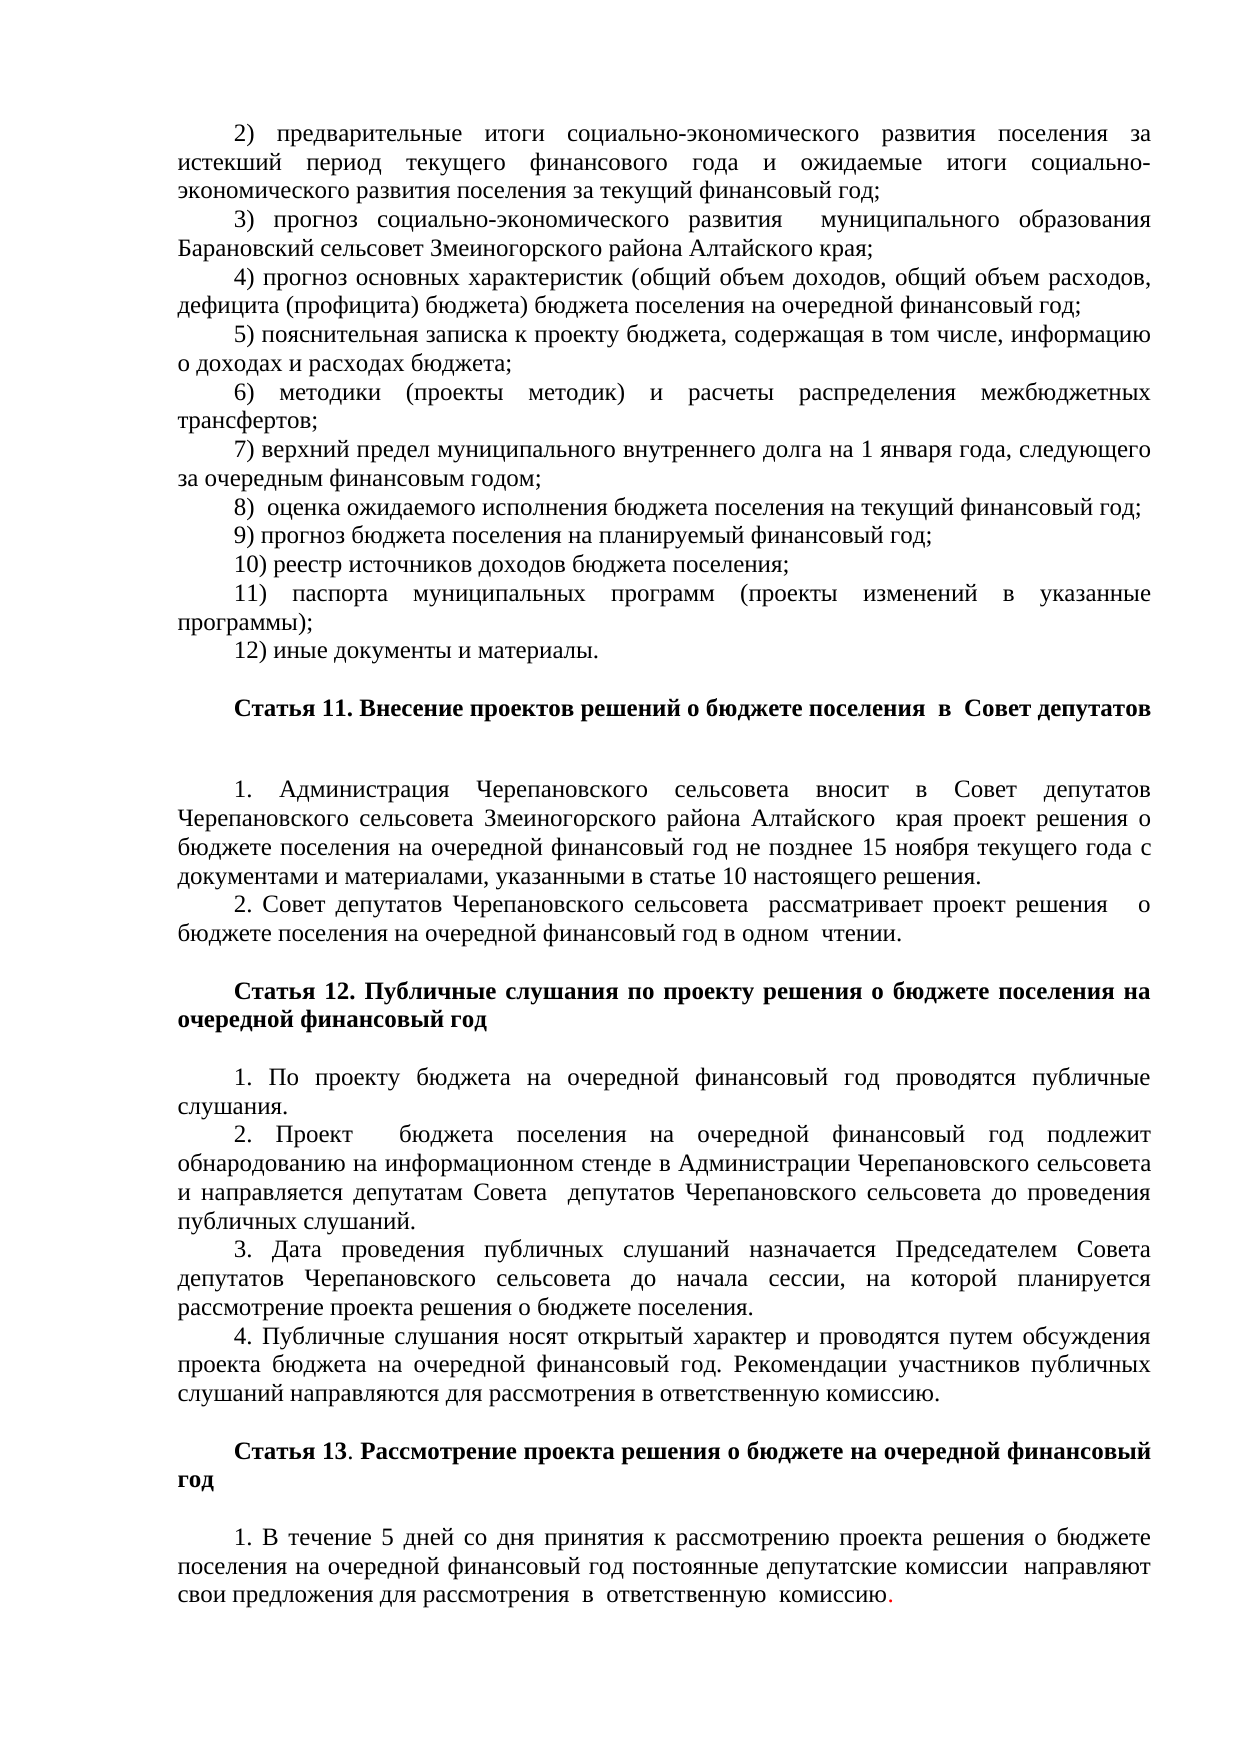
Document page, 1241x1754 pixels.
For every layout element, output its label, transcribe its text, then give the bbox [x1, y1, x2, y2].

text 12) иные документы и материалы. [177, 636, 1152, 664]
text 2. Совет депутатов Черепановского сельсовета рассматривает проект решения о бюджете поселения на очередной финансовый год в одном чтении. [177, 889, 1152, 947]
text 2. Проект бюджета поселения на очередной финансовый год подлежит обнародованию на информационном стенде в Администрации Черепановского сельсовета и направляется депутатам Совета депутатов Черепановского сельсовета до проведения публичных слушаний. [177, 1119, 1152, 1234]
text Статья 11. Внесение проектов решений о бюджете поселения в Совет депутатов [177, 693, 1152, 746]
text 3) прогноз социально-экономического развития муниципального образования Барановский сельсовет Змеиногорского района Алтайского края; [177, 204, 1152, 262]
text 4. Публичные слушания носят открытый характер и проводятся путем обсуждения проекта бюджета на очередной финансовый год. Рекомендации участников публичных слушаний направляются для рассмотрения в ответственную комиссию. [177, 1321, 1152, 1407]
text 11) паспорта муниципальных программ (проекты изменений в указанные программы); [177, 578, 1152, 636]
text 7) верхний предел муниципального внутреннего долга на 1 января года, следующего за очередным финансовым годом; [177, 434, 1152, 492]
text 5) пояснительная записка к проекту бюджета, содержащая в том числе, информацию о доходах и расходах бюджета; [177, 319, 1152, 377]
text 9) прогноз бюджета поселения на планируемый финансовый год; [177, 521, 1152, 549]
text 8) оценка ожидаемого исполнения бюджета поселения на текущий финансовый год; [177, 492, 1152, 521]
text Статья 13. Рассмотрение проекта решения о бюджете на очередной финансовый год [177, 1436, 1152, 1493]
text 1. По проекту бюджета на очередной финансовый год проводятся публичные слушания. [177, 1062, 1152, 1119]
text Статья 12. Публичные слушания по проекту решения о бюджете поселения на очередной финансовый год [177, 976, 1152, 1033]
text 6) методики (проекты методик) и расчеты распределения межбюджетных трансфертов; [177, 377, 1152, 434]
text 4) прогноз основных характеристик (общий объем доходов, общий объем расходов, дефицита (профицита) бюджета) бюджета поселения на очередной финансовый год; [177, 262, 1152, 319]
text 3. Дата проведения публичных слушаний назначается Председателем Совета депутатов Черепановского сельсовета до начала сессии, на которой планируется рассмотрение проекта решения о бюджете поселения. [177, 1234, 1152, 1321]
text 1. В течение 5 дней со дня принятия к рассмотрению проекта решения о бюджете поселения на очередной финансовый год постоянные депутатские комиссии направляют свои предложения для рассмотрения в ответственную комиссию. [177, 1522, 1152, 1608]
text 1. Администрация Черепановского сельсовета вносит в Совет депутатов Черепановского сельсовета Змеиногорского района Алтайского края проект решения о бюджете поселения на очередной финансовый год не позднее 15 ноября текущего года с документами и материалами, указанными в статье 10 настоящего решения. [177, 774, 1152, 889]
text 2) предварительные итоги социально-экономического развития поселения за истекший период текущего финансового года и ожидаемые итоги социально-экономического развития поселения за текущий финансовый год; [177, 118, 1152, 204]
text 10) реестр источников доходов бюджета поселения; [177, 549, 1152, 578]
